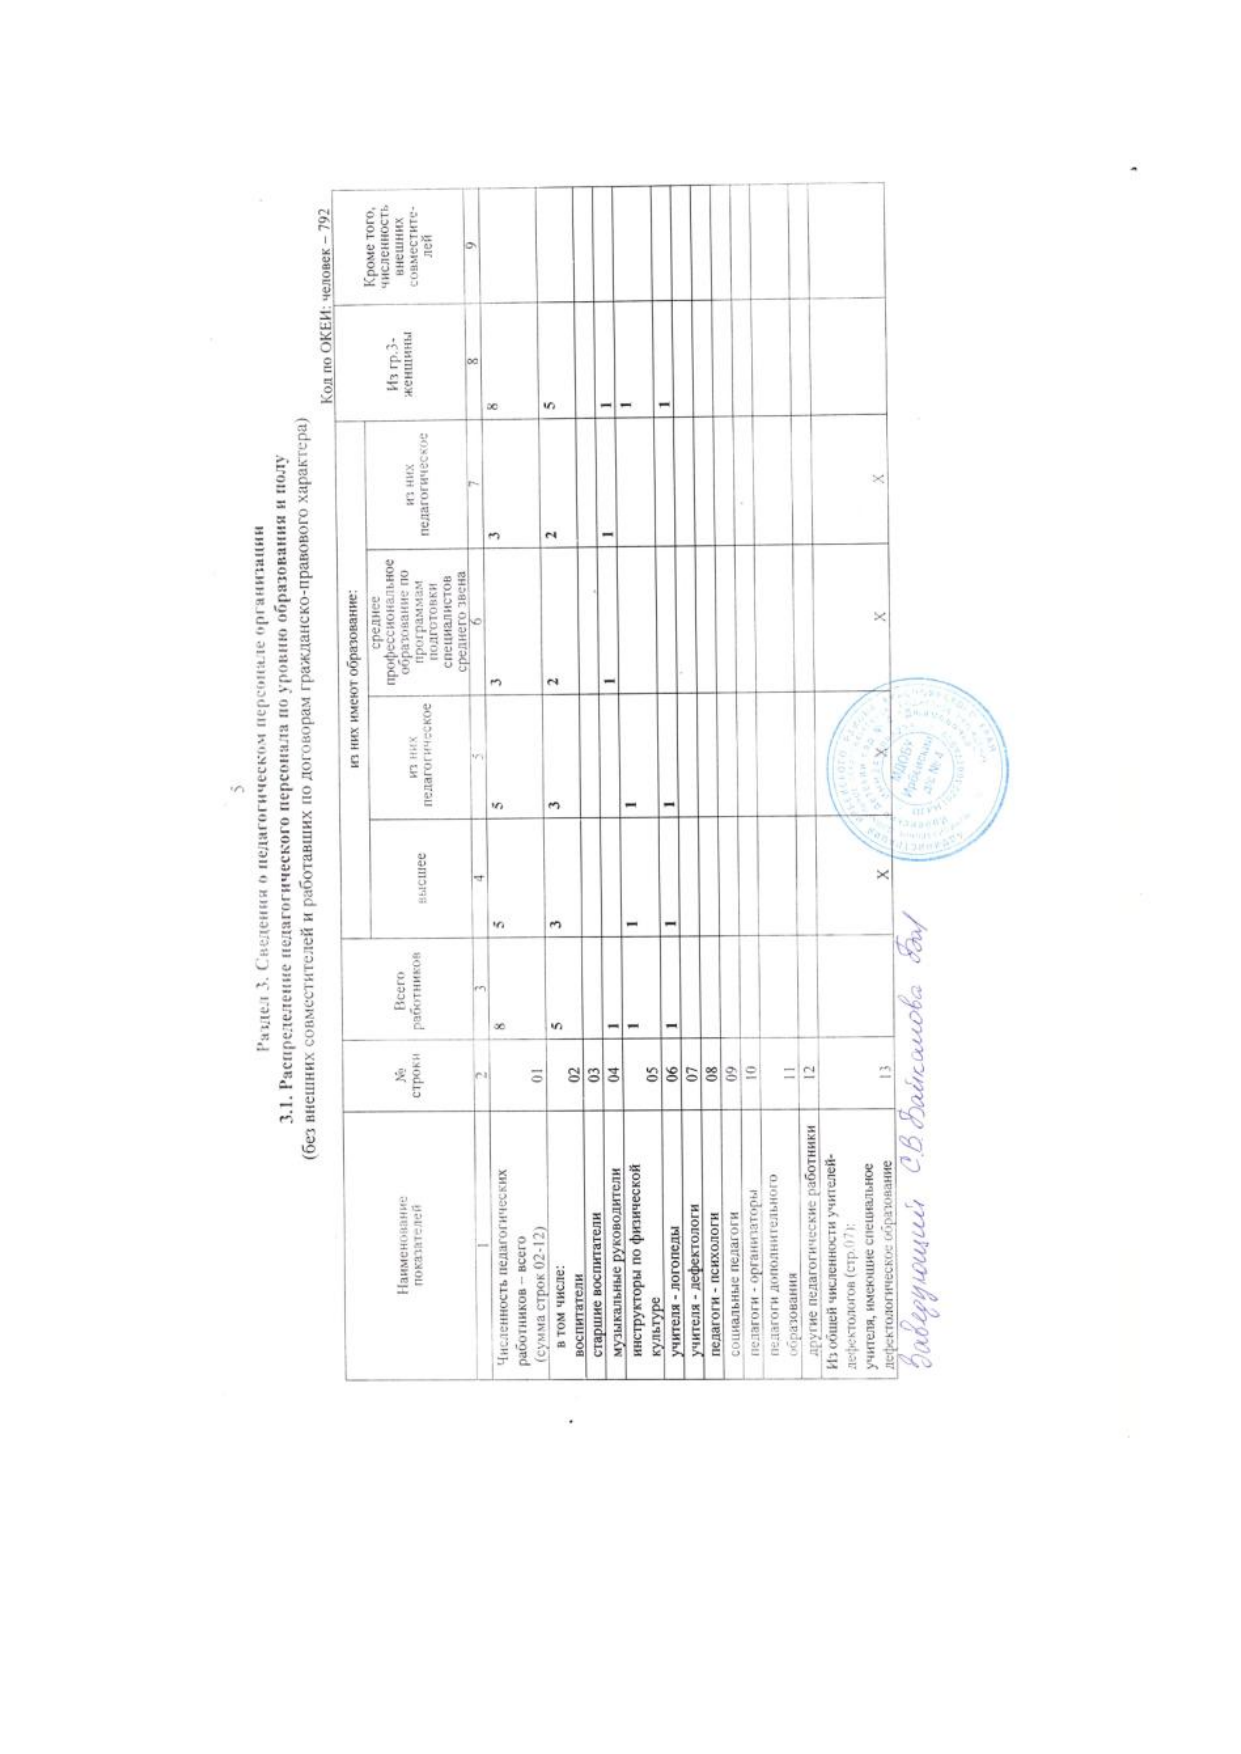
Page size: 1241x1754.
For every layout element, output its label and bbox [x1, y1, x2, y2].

picture [177, 118, 1152, 1459]
